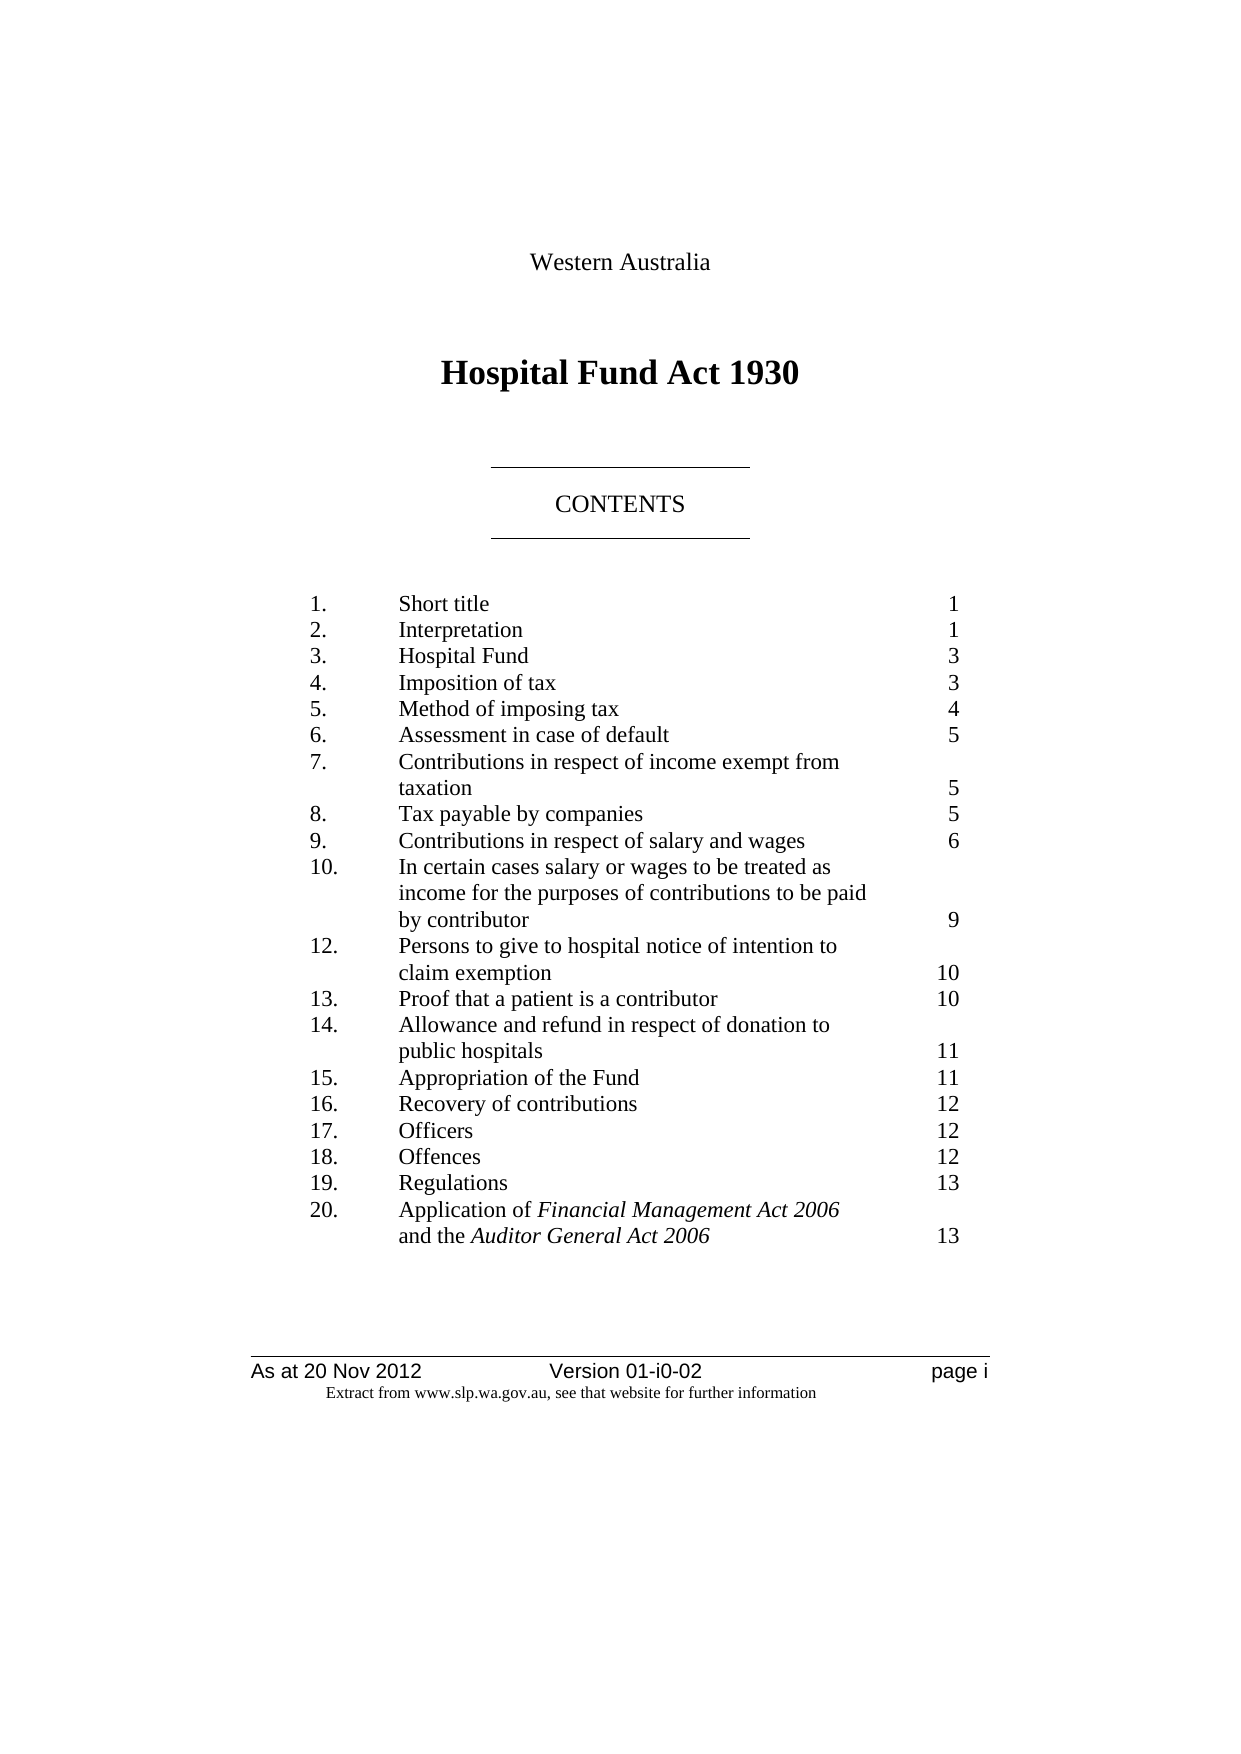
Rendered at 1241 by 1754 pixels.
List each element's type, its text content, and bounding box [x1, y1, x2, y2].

text 4. Imposition of tax 3 [309, 669, 872, 695]
text 10. In certain cases salary or wages to be treated as income for the purposes of contributions to be paid by contributor 9 [309, 853, 872, 932]
text 14. Allowance and refund in respect of donation to public hospitals 11 [309, 1011, 872, 1064]
text 3. Hospital Fund 3 [309, 642, 872, 669]
text 19. Regulations 13 [309, 1169, 872, 1196]
text 16. Recovery of contributions 12 [309, 1090, 872, 1117]
text -1. Short title 1 [309, 589, 872, 616]
text 8. Tax payable by companies 5 [309, 800, 872, 827]
text 5. Method of imposing tax 4 [309, 695, 872, 721]
text 20. Application of Financial Management Act 2006 and the Auditor General Act 2006 13 [309, 1196, 872, 1248]
text 18. Offences 12 [309, 1143, 872, 1169]
text 17. Officers 12 [309, 1117, 872, 1143]
text 6. Assessment in case of default 5 [309, 721, 872, 748]
text 9. Contributions in respect of salary and wages 6 [309, 827, 872, 853]
text Hospital Fund Act 1930 [251, 351, 990, 392]
text 12. Persons to give to hospital notice of intention to claim exemption 10 [309, 932, 872, 985]
text 7. Contributions in respect of income exempt from taxation 5 [309, 748, 872, 800]
text 15. Appropriation of the Fund 11 [309, 1064, 872, 1090]
text CONTENTS [491, 468, 750, 538]
text 2. Interpretation 1 [309, 616, 872, 642]
text 13. Proof that a patient is a contributor 10 [309, 985, 872, 1011]
